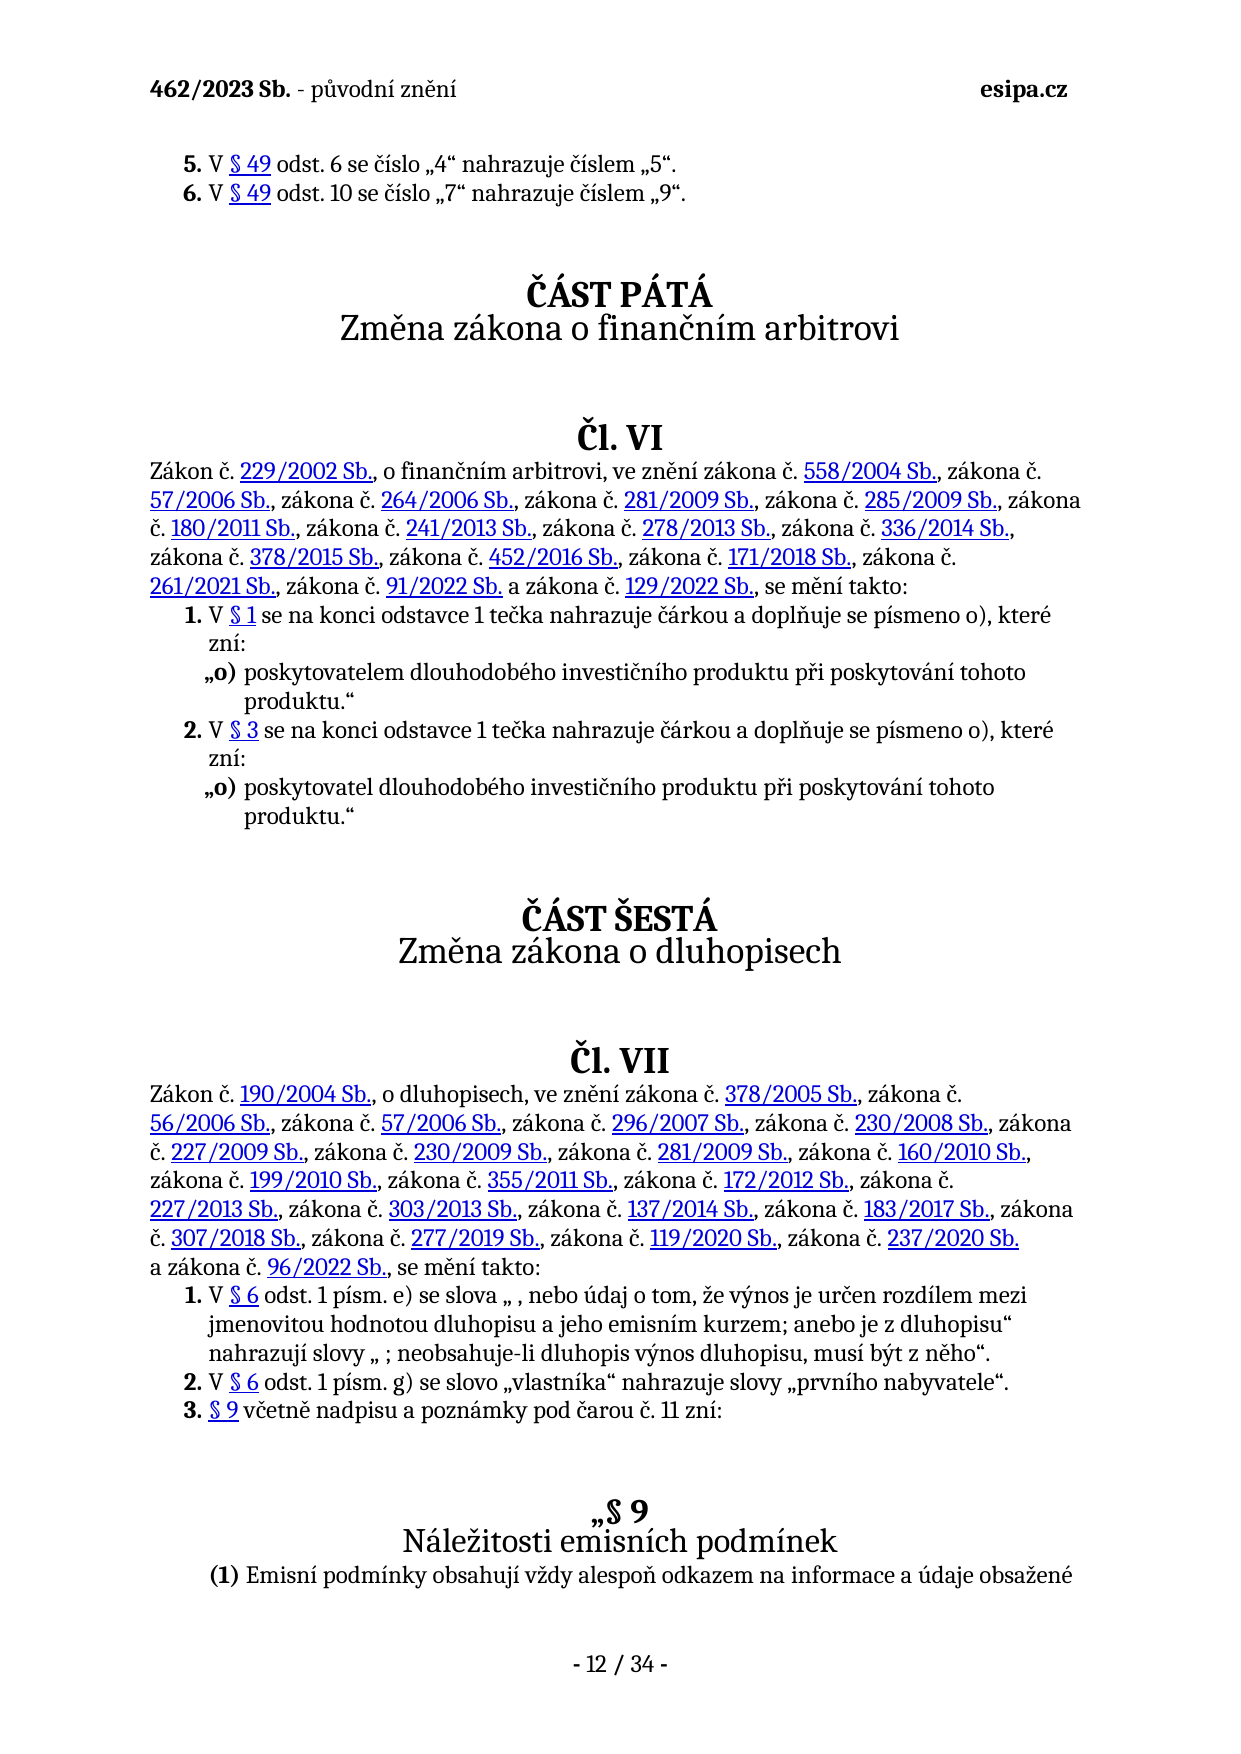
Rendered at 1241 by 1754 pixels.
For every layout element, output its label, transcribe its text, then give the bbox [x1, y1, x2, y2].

text 2. V § 3 se na konci odstavce 1 tečka nahrazuje čárkou a doplňuje se písmeno o), které zní: [150, 716, 1090, 773]
text 3. § 9 včetně nadpisu a poznámky pod čarou č. 11 zní: [150, 1396, 1090, 1425]
text 6. V § 49 odst. 10 se číslo „7“ nahrazuje číslem „9“. [150, 179, 1090, 207]
text 1. V § 6 odst. 1 písm. e) se slova „ , nebo údaj o tom, že výnos je určen rozdílem mezi jmenovitou hodnotou dluhopisu a jeho emisním kurzem; anebo je z dluhopisu“ nahrazují slovy „ ; neobsahuje-li dluhopis výnos dluhopisu, musí být z něho“. [150, 1281, 1090, 1367]
subtitle „§ 9 -Náležitosti emisních podmínek [150, 1498, 1090, 1561]
text Zákon č. 190/2004 Sb., o dluhopisech, ve znění zákona č. 378/2005 Sb., zákona č. 56/2006 Sb., zákona č. 57/2006 Sb., zákona č. 296/2007 Sb., zákona č. 230/2008 Sb., zákona č. 227/2009 Sb., zákona č. 230/2009 Sb., zákona č. 281/2009 Sb., zákona č. 160/2010 Sb., zákona č. 199/2010 Sb., zákona č. 355/2011 Sb., zákona č. 172/2012 Sb., zákona č. 227/2013 Sb., zákona č. 303/2013 Sb., zákona č. 137/2014 Sb., zákona č. 183/2017 Sb., zákona č. 307/2018 Sb., zákona č. 277/2019 Sb., zákona č. 119/2020 Sb., zákona č. 237/2020 Sb. a zákona č. 96/2022 Sb., se mění takto: [150, 1080, 1090, 1281]
subtitle Čl. VII [150, 1046, 1090, 1080]
subtitle Část šestá -Změna zákona o dluhopisech [150, 903, 1090, 973]
text „o) poskytovatelem dlouhodobého investičního produktu při poskytování tohoto produktu.“ [150, 658, 1090, 716]
text 2. V § 6 odst. 1 písm. g) se slovo „vlastníka“ nahrazuje slovy „prvního nabyvatele“. [150, 1367, 1090, 1396]
subtitle Část pátá -Změna zákona o finančním arbitrovi [150, 280, 1090, 349]
subtitle Čl. VI [150, 422, 1090, 457]
text Zákon č. 229/2002 Sb., o finančním arbitrovi, ve znění zákona č. 558/2004 Sb., zákona č. 57/2006 Sb., zákona č. 264/2006 Sb., zákona č. 281/2009 Sb., zákona č. 285/2009 Sb., zákona č. 180/2011 Sb., zákona č. 241/2013 Sb., zákona č. 278/2013 Sb., zákona č. 336/2014 Sb., zákona č. 378/2015 Sb., zákona č. 452/2016 Sb., zákona č. 171/2018 Sb., zákona č. 261/2021 Sb., zákona č. 91/2022 Sb. a zákona č. 129/2022 Sb., se mění takto: [150, 457, 1090, 601]
text 1. V § 1 se na konci odstavce 1 tečka nahrazuje čárkou a doplňuje se písmeno o), které zní: [150, 601, 1090, 658]
text „o) poskytovatel dlouhodobého investičního produktu při poskytování tohoto produktu.“ [150, 773, 1090, 831]
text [208, 1561, 1090, 1590]
text 5. V § 49 odst. 6 se číslo „4“ nahrazuje číslem „5“. [150, 150, 1090, 179]
